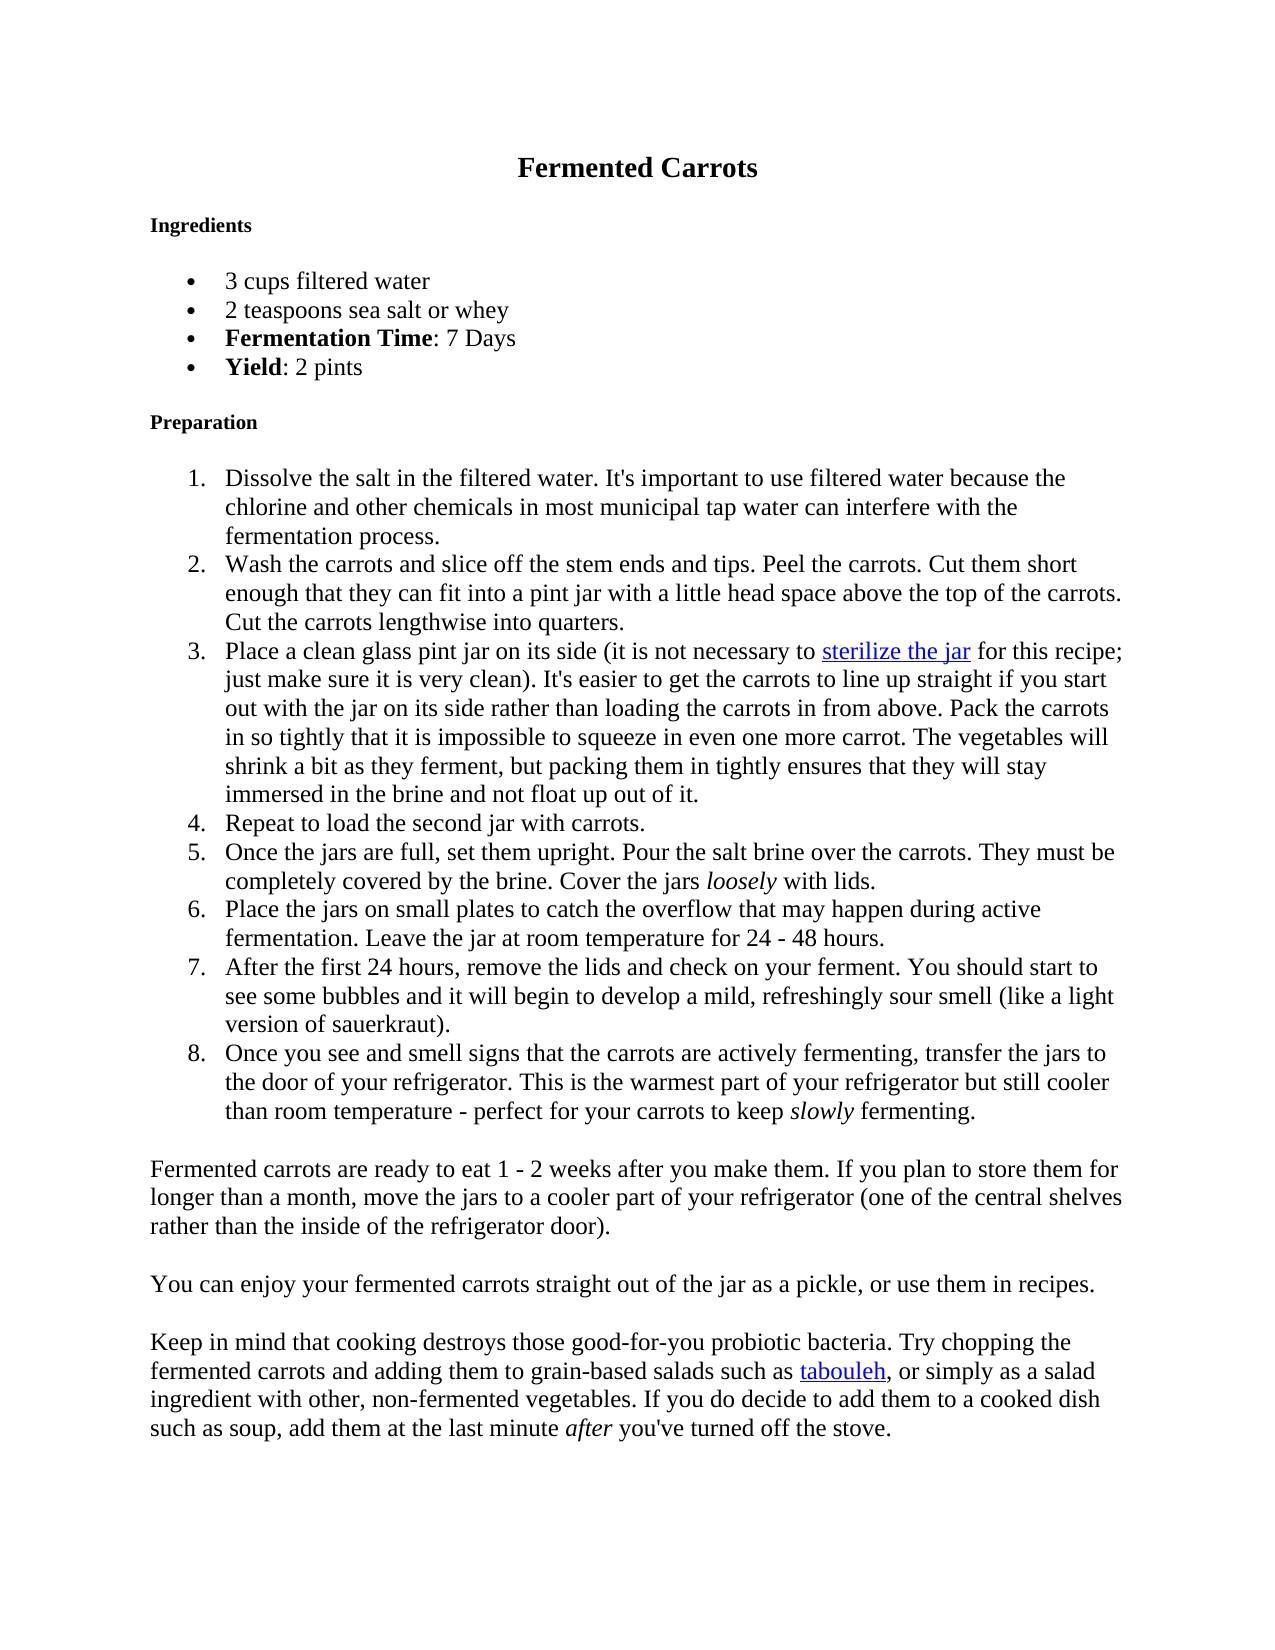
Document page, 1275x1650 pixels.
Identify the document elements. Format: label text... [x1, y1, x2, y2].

list Yield: 2 pints [187, 352, 1125, 381]
text Keep in mind that cooking destroys those good-for-you probiotic bacteria. Try chopping the fermented carrots and adding them to grain-based salads such as tabouleh, or simply as a salad ingredient with other, non-fermented vegetables. If you do decide to add them to a cooked dish such as soup, add them at the last minute after you've turned off the stove. [150, 1327, 1125, 1442]
list Wash the carrots and slice off the stem ends and tips. Peel the carrots. Cut them short enough that they can fit into a pint jar with a little head space above the top of the carrots. Cut the carrots lengthwise into quarters. [187, 549, 1125, 636]
text Fermented carrots are ready to eat 1 - 2 weeks after you make them. If you plan to store them for longer than a month, move the jars to a cooler part of your refrigerator (one of the central shelves rather than the inside of the refrigerator door). [150, 1154, 1125, 1240]
list Repeat to load the second jar with carrots. [187, 808, 1125, 837]
list Place a clean glass pint jar on its side (it is not necessary to sterilize the jar for this recipe; just make sure it is very clean). It's easier to get the carrots to line up straight if you start out with the jar on its side rather than loading the carrots in from above. Pack the carrots in so tightly that it is impossible to squeeze in even one more carrot. The vegetables will shrink a bit as they ferment, but packing them in tightly ensures that they will stay immersed in the brine and not float up out of it. [187, 636, 1125, 808]
text Preparation [150, 410, 1125, 434]
list Place the jars on small plates to catch the overflow that may happen during active fermentation. Leave the jar at room temperature for 24 - 48 hours. [187, 894, 1125, 952]
list 2 teaspoons sea salt or whey [187, 295, 1125, 323]
text Ingredients [150, 213, 1125, 237]
list After the first 24 hours, remove the lids and check on your ferment. You should start to see some bubbles and it will begin to develop a mild, refreshingly sour smell (like a light version of sauerkraut). [187, 952, 1125, 1038]
text You can enjoy your fermented carrots straight out of the jar as a pickle, or use them in recipes. [150, 1269, 1125, 1298]
list Once the jars are full, set them upright. Pour the salt brine over the carrots. They must be completely covered by the brine. Cover the jars loosely with lids. [187, 837, 1125, 894]
list 3 cups filtered water [187, 266, 1125, 295]
text Fermented Carrots [150, 150, 1125, 183]
list Once you see and smell signs that the carrots are actively fermenting, transfer the jars to the door of your refrigerator. This is the warmest part of your refrigerator but still cooler than room temperature - perfect for your carrots to keep slowly fermenting. [187, 1038, 1125, 1124]
list Dissolve the salt in the filtered water. It's important to use filtered water because the chlorine and other chemicals in most municipal tap water can interfere with the fermentation process. [187, 463, 1125, 549]
list Fermentation Time: 7 Days [187, 323, 1125, 352]
